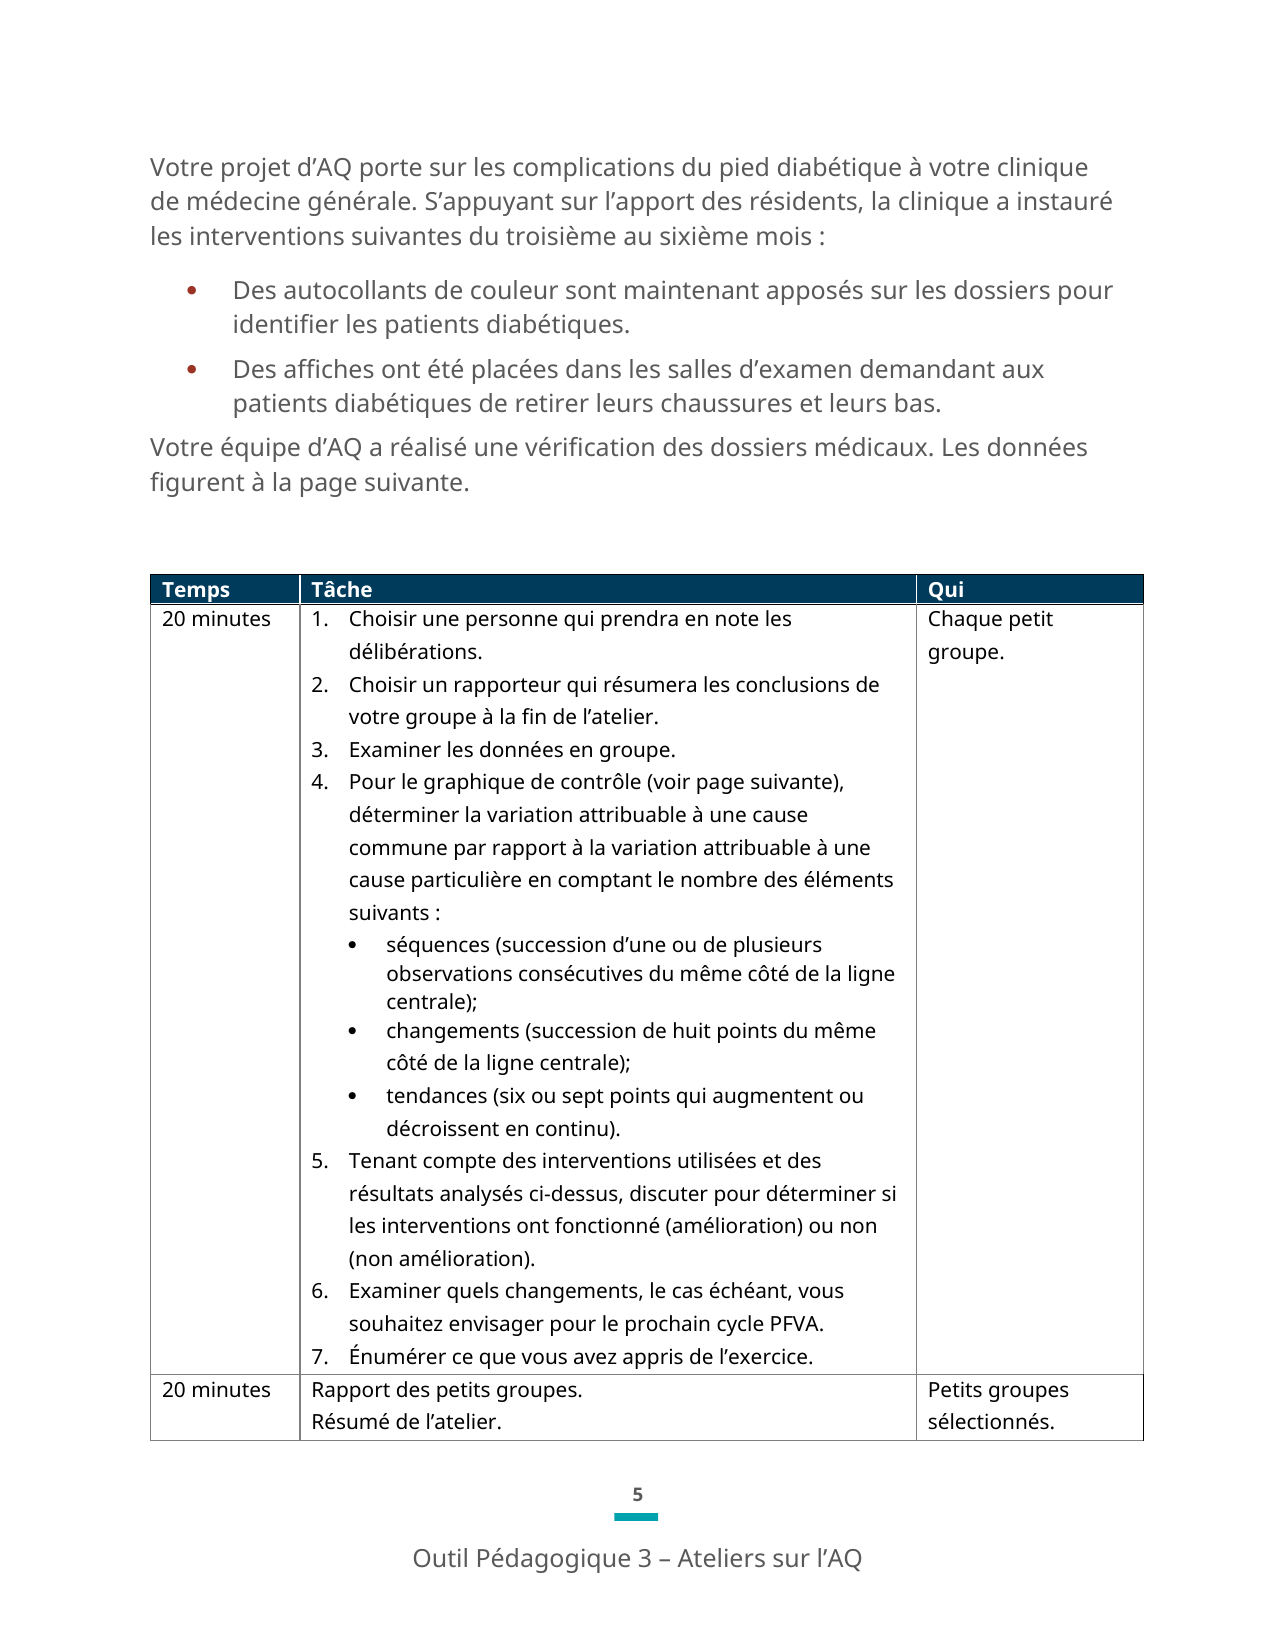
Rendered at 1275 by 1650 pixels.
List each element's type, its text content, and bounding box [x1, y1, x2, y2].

table_cell Choisir une personne qui prendra en note les délibérations. Choisir un rapporteur qui résumera les conclusions de votre groupe à la fin de l’atelier. Examiner les données en groupe. Pour le graphique de contrôle (voir page suivante), déterminer la variation attribuable à une cause commune par rapport à la variation attribuable à une cause particulière en comptant le nombre des éléments suivants : séquences (succession d’une ou de plusieurs observations consécutives du même côté de la ligne centrale); changements (succession de huit points du même côté de la ligne centrale); tendances (six ou sept points qui augmentent ou décroissent en continu). Tenant compte des interventions utilisées et des résultats analysés ci-dessus, discuter pour déterminer si les interventions ont fonctionné (amélioration) ou non (non amélioration). Examiner quels changements, le cas échéant, vous souhaitez envisager pour le prochain cycle PFVA. Énumérer ce que vous avez appris de l’exercice. [301, 605, 916, 1374]
table_cell Chaque petit groupe. [917, 605, 1143, 1374]
list Des autocollants de couleur sont maintenant apposés sur les dossiers pour identifier les patients diabétiques. [187, 273, 1125, 341]
list Des affiches ont été placées dans les salles d’examen demandant aux patients diabétiques de retirer leurs chaussures et leurs bas. [187, 352, 1125, 420]
text Votre projet d’AQ porte sur les complications du pied diabétique à votre clinique de médecine générale. S’appuyant sur l’apport des résidents, la clinique a instauré les interventions suivantes du troisième au sixième mois : [150, 150, 1125, 252]
table_header Temps [151, 575, 299, 603]
table_cell 20 minutes [151, 605, 299, 1374]
table_cell Petits groupes sélectionnés. [917, 1375, 1143, 1439]
table_cell 20 minutes [151, 1375, 299, 1439]
table_cell Rapport des petits groupes. Résumé de l’atelier. [301, 1375, 916, 1439]
table_header Qui [917, 575, 1143, 603]
text Votre équipe d’AQ a réalisé une vérification des dossiers médicaux. Les données figurent à la page suivante. [150, 430, 1125, 498]
table_header Tâche [301, 575, 916, 603]
